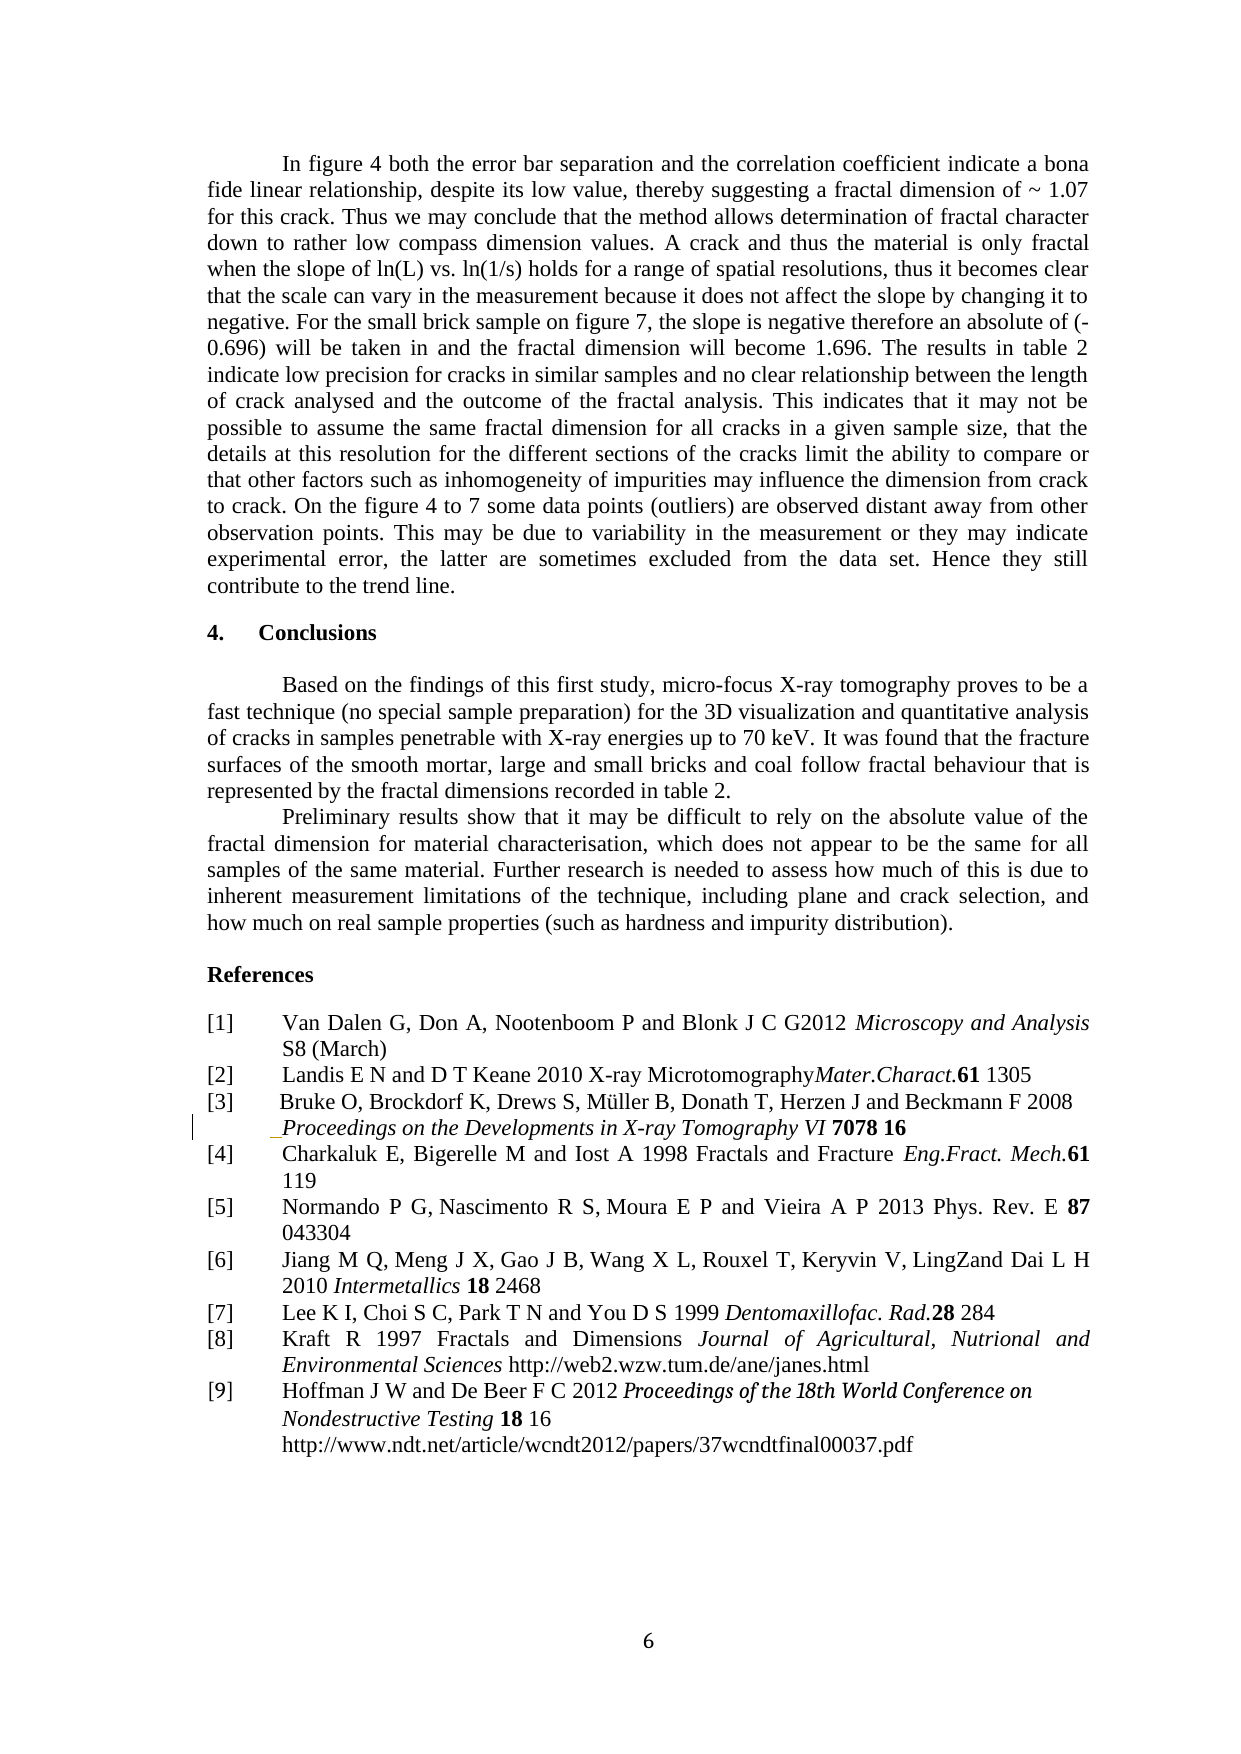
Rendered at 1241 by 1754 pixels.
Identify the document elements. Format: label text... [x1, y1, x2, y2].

text Nondestructive Testing 18 16 http://www.ndt.net/article/wcndt2012/papers/37wcndtfinal00037.pdf [282, 1405, 1090, 1457]
text [2] Landis E N and D T Keane 2010 X-ray MicrotomographyMater.Charact.61 1305 [207, 1061, 1090, 1088]
text Preliminary results show that it may be difficult to rely on the absolute value of the fractal dimension for material characterisation, which does not appear to be the same for all samples of the same material. Further research is needed to assess how much of this is due to inherent measurement limitations of the technique, including plane and crack selection, and how much on real sample properties (such as hardness and impurity distribution). [207, 803, 1090, 935]
text 4. Conclusions [207, 619, 1090, 645]
text In figure 4 both the error bar separation and the correlation coefficient indicate a bona fide linear relationship, despite its low value, thereby suggesting a fractal dimension of ~ 1.07 for this crack. Thus we may conclude that the method allows determination of fractal character down to rather low compass dimension values. A crack and thus the material is only fractal when the slope of ln(L) vs. ln(1/s) holds for a range of spatial resolutions, thus it becomes clear that the scale can vary in the measurement because it does not affect the slope by changing it to negative. For the small brick sample on figure 7, the slope is negative therefore an absolute of (-0.696) will be taken in and the fractal dimension will become 1.696. The results in table 2 indicate low precision for cracks in similar samples and no clear relationship between the length of crack analysed and the outcome of the fractal analysis. This indicates that it may not be possible to assume the same fractal dimension for all cracks in a given sample size, that the details at this resolution for the different sections of the cracks limit the ability to compare or that other factors such as inhomogeneity of impurities may influence the dimension from crack to crack. On the figure 4 to 7 some data points (outliers) are observed distant away from other observation points. This may be due to variability in the measurement or they may indicate experimental error, the latter are sometimes excluded from the data set. Hence they still contribute to the trend line. [207, 150, 1090, 598]
text [7] Lee K I, Choi S C, Park T N and You D S 1999 Dentomaxillofac. Rad.28 284 [207, 1298, 1090, 1325]
text [6] Jiang M Q, Meng J X, Gao J B, Wang X L, Rouxel T, Keryvin V, LingZand Dai L H 2010 Intermetallics 18 2468 [207, 1246, 1090, 1298]
text Proceedings on the Developments in X-ray Tomography VI 7078 16 [207, 1114, 1090, 1140]
text [9] Hoffman J W and De Beer F C 2012 Proceedings of the 18th World Conference on [207, 1378, 1090, 1405]
text [1] Van Dalen G, Don A, Nootenboom P and Blonk J C G2012 Microscopy and Analysis S8 (March) [207, 1009, 1090, 1061]
text [3] Bruke O, Brockdorf K, Drews S, Müller B, Donath T, Herzen J and Beckmann F 2008 [207, 1088, 1090, 1114]
text [4] Charkaluk E, Bigerelle M and Iost A 1998 Fractals and Fracture Eng.Fract. Mech.61 119 [207, 1140, 1090, 1193]
text [8] Kraft R 1997 Fractals and Dimensions Journal of Agricultural, Nutrional and Environmental Sciences http://web2.wzw.tum.de/ane/janes.html [207, 1325, 1090, 1378]
text References [207, 961, 1090, 988]
text Based on the findings of this first study, micro-focus X-ray tomography proves to be a fast technique (no special sample preparation) for the 3D visualization and quantitative analysis of cracks in samples penetrable with X-ray energies up to 70 keV. It was found that the fracture surfaces of the smooth mortar, large and small bricks and coal follow fractal behaviour that is represented by the fractal dimensions recorded in table 2. [207, 672, 1090, 803]
text [5] Normando P G, Nascimento R S, Moura E P and Vieira A P 2013 Phys. Rev. E 87 043304 [207, 1193, 1090, 1246]
